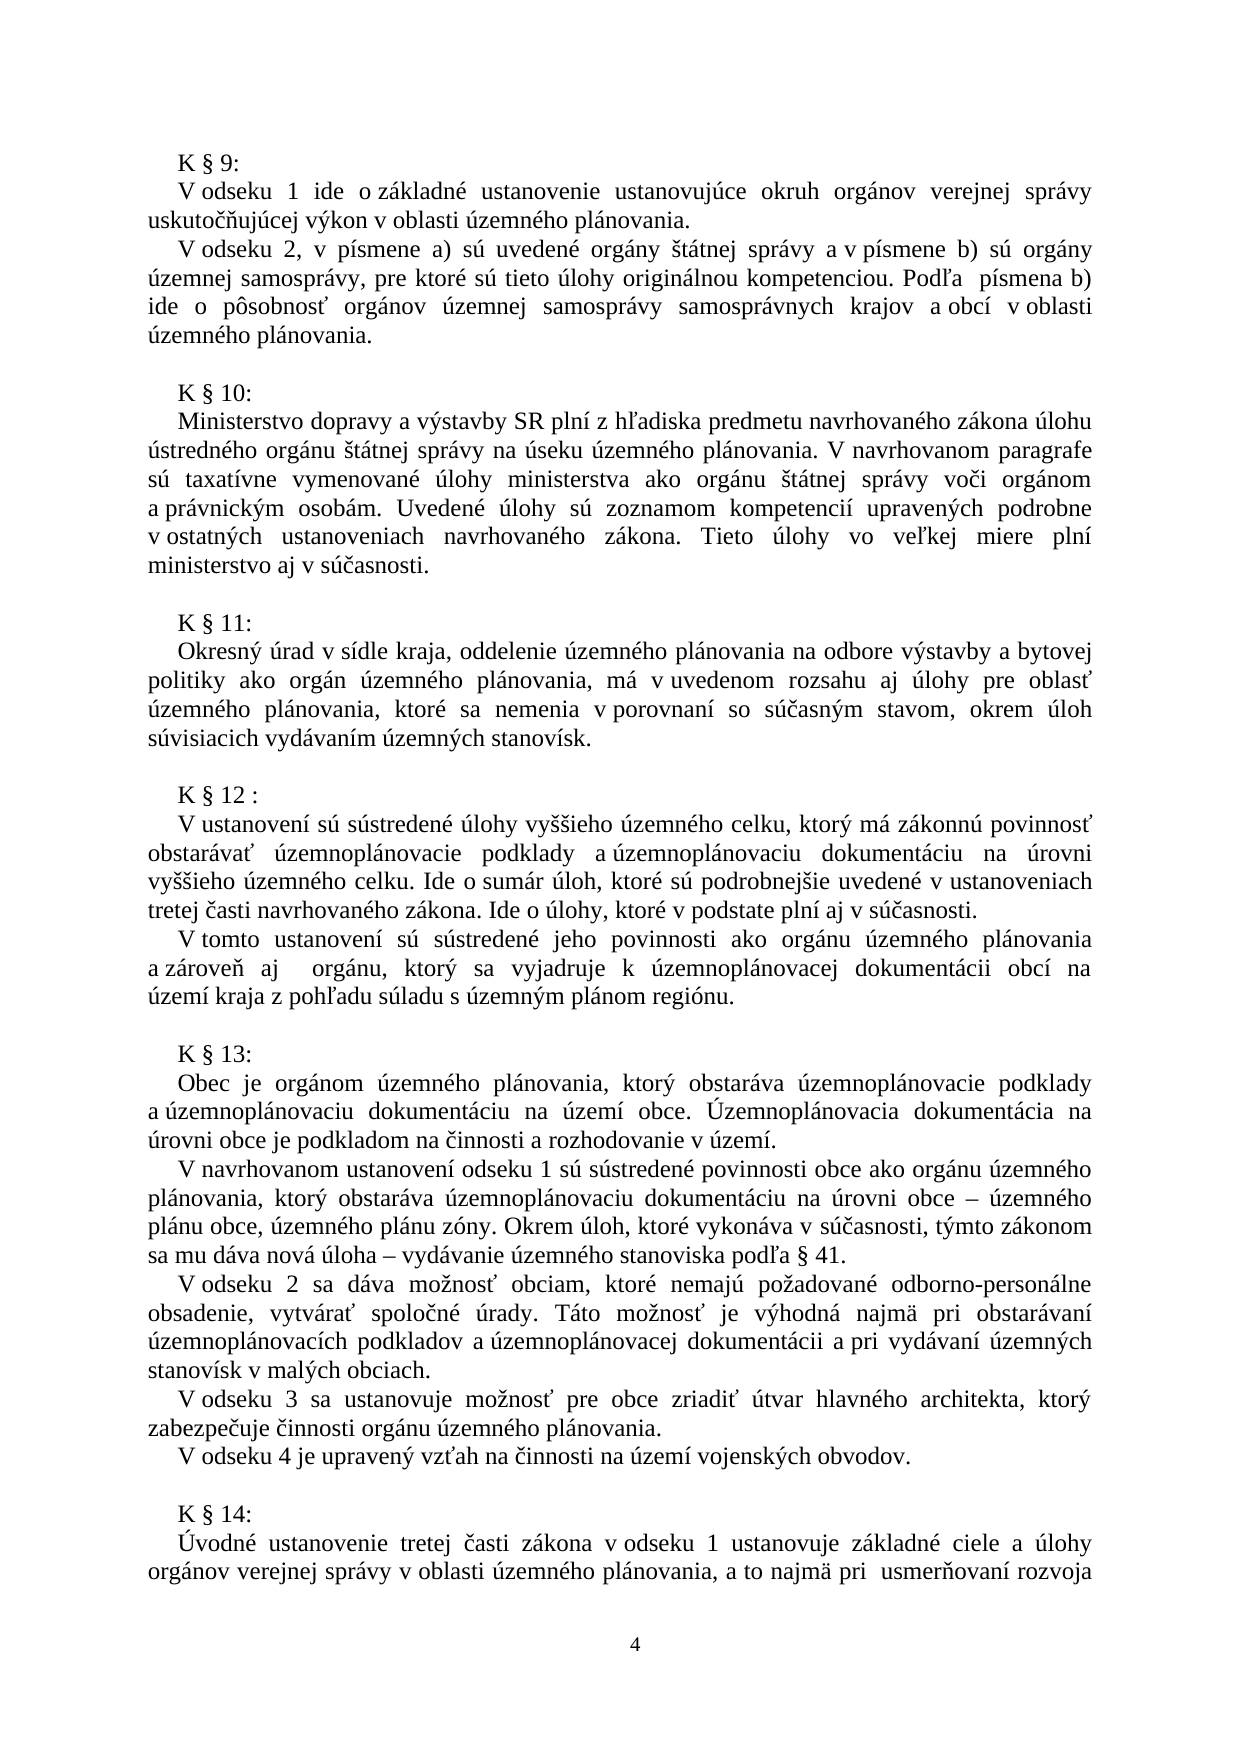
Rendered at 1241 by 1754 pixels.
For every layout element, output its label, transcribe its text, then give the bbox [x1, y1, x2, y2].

text V odseku 2, v písmene a) sú uvedené orgány štátnej správy a v písmene b) sú orgány územnej samosprávy, pre ktoré sú tieto úlohy originálnou kompetenciou. Podľa písmena b) ide o pôsobnosť orgánov územnej samosprávy samosprávnych krajov a obcí v oblasti územného plánovania. [148, 234, 1092, 349]
text Ministerstvo dopravy a výstavby SR plní z hľadiska predmetu navrhovaného zákona úlohu ústredného orgánu štátnej správy na úseku územného plánovania. V navrhovanom paragrafe sú taxatívne vymenované úlohy ministerstva ako orgánu štátnej správy voči orgánom a právnickým osobám. Uvedené úlohy sú zoznamom kompetencií upravených podrobne v ostatných ustanoveniach navrhovaného zákona. Tieto úlohy vo veľkej miere plní ministerstvo aj v súčasnosti. [148, 406, 1092, 579]
text K § 12 : [148, 780, 1092, 809]
text Obec je orgánom územného plánovania, ktorý obstaráva územnoplánovacie podklady a územnoplánovaciu dokumentáciu na území obce. Územnoplánovacia dokumentácia na úrovni obce je podkladom na činnosti a rozhodovanie v území. [148, 1068, 1092, 1154]
text K § 11: [148, 608, 1092, 636]
text Okresný úrad v sídle kraja, oddelenie územného plánovania na odbore výstavby a bytovej politiky ako orgán územného plánovania, má v uvedenom rozsahu aj úlohy pre oblasť územného plánovania, ktoré sa nemenia v porovnaní so súčasným stavom, okrem úloh súvisiacich vydávaním územných stanovísk. [148, 636, 1092, 751]
text V ustanovení sú sústredené úlohy vyššieho územného celku, ktorý má zákonnú povinnosť obstarávať územnoplánovacie podklady a územnoplánovaciu dokumentáciu na úrovni vyššieho územného celku. Ide o sumár úloh, ktoré sú podrobnejšie uvedené v ustanoveniach tretej časti navrhovaného zákona. Ide o úlohy, ktoré v podstate plní aj v súčasnosti. [148, 809, 1092, 924]
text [148, 1528, 1092, 1585]
text V navrhovanom ustanovení odseku 1 sú sústredené povinnosti obce ako orgánu územného plánovania, ktorý obstaráva územnoplánovaciu dokumentáciu na úrovni obce – územného plánu obce, územného plánu zóny. Okrem úloh, ktoré vykonáva v súčasnosti, týmto zákonom sa mu dáva nová úloha – vydávanie územného stanoviska podľa § 41. [148, 1154, 1092, 1269]
text V tomto ustanovení sú sústredené jeho povinnosti ako orgánu územného plánovania a zároveň aj orgánu, ktorý sa vyjadruje k územnoplánovacej dokumentácii obcí na území kraja z pohľadu súladu s územným plánom regiónu. [148, 924, 1092, 1010]
text V odseku 4 je upravený vzťah na činnosti na území vojenských obvodov. [148, 1441, 1092, 1470]
text K § 9: [148, 148, 1092, 176]
text K § 10: [148, 378, 1092, 406]
text V odseku 3 sa ustanovuje možnosť pre obce zriadiť útvar hlavného architekta, ktorý zabezpečuje činnosti orgánu územného plánovania. [148, 1384, 1092, 1441]
text V odseku 1 ide o základné ustanovenie ustanovujúce okruh orgánov verejnej správy uskutočňujúcej výkon v oblasti územného plánovania. [148, 176, 1092, 234]
text V odseku 2 sa dáva možnosť obciam, ktoré nemajú požadované odborno-personálne obsadenie, vytvárať spoločné úrady. Táto možnosť je výhodná najmä pri obstarávaní územnoplánovacích podkladov a územnoplánovacej dokumentácii a pri vydávaní územných stanovísk v malých obciach. [148, 1269, 1092, 1384]
text K § 13: [148, 1039, 1092, 1068]
text K § 14: [148, 1499, 1092, 1528]
